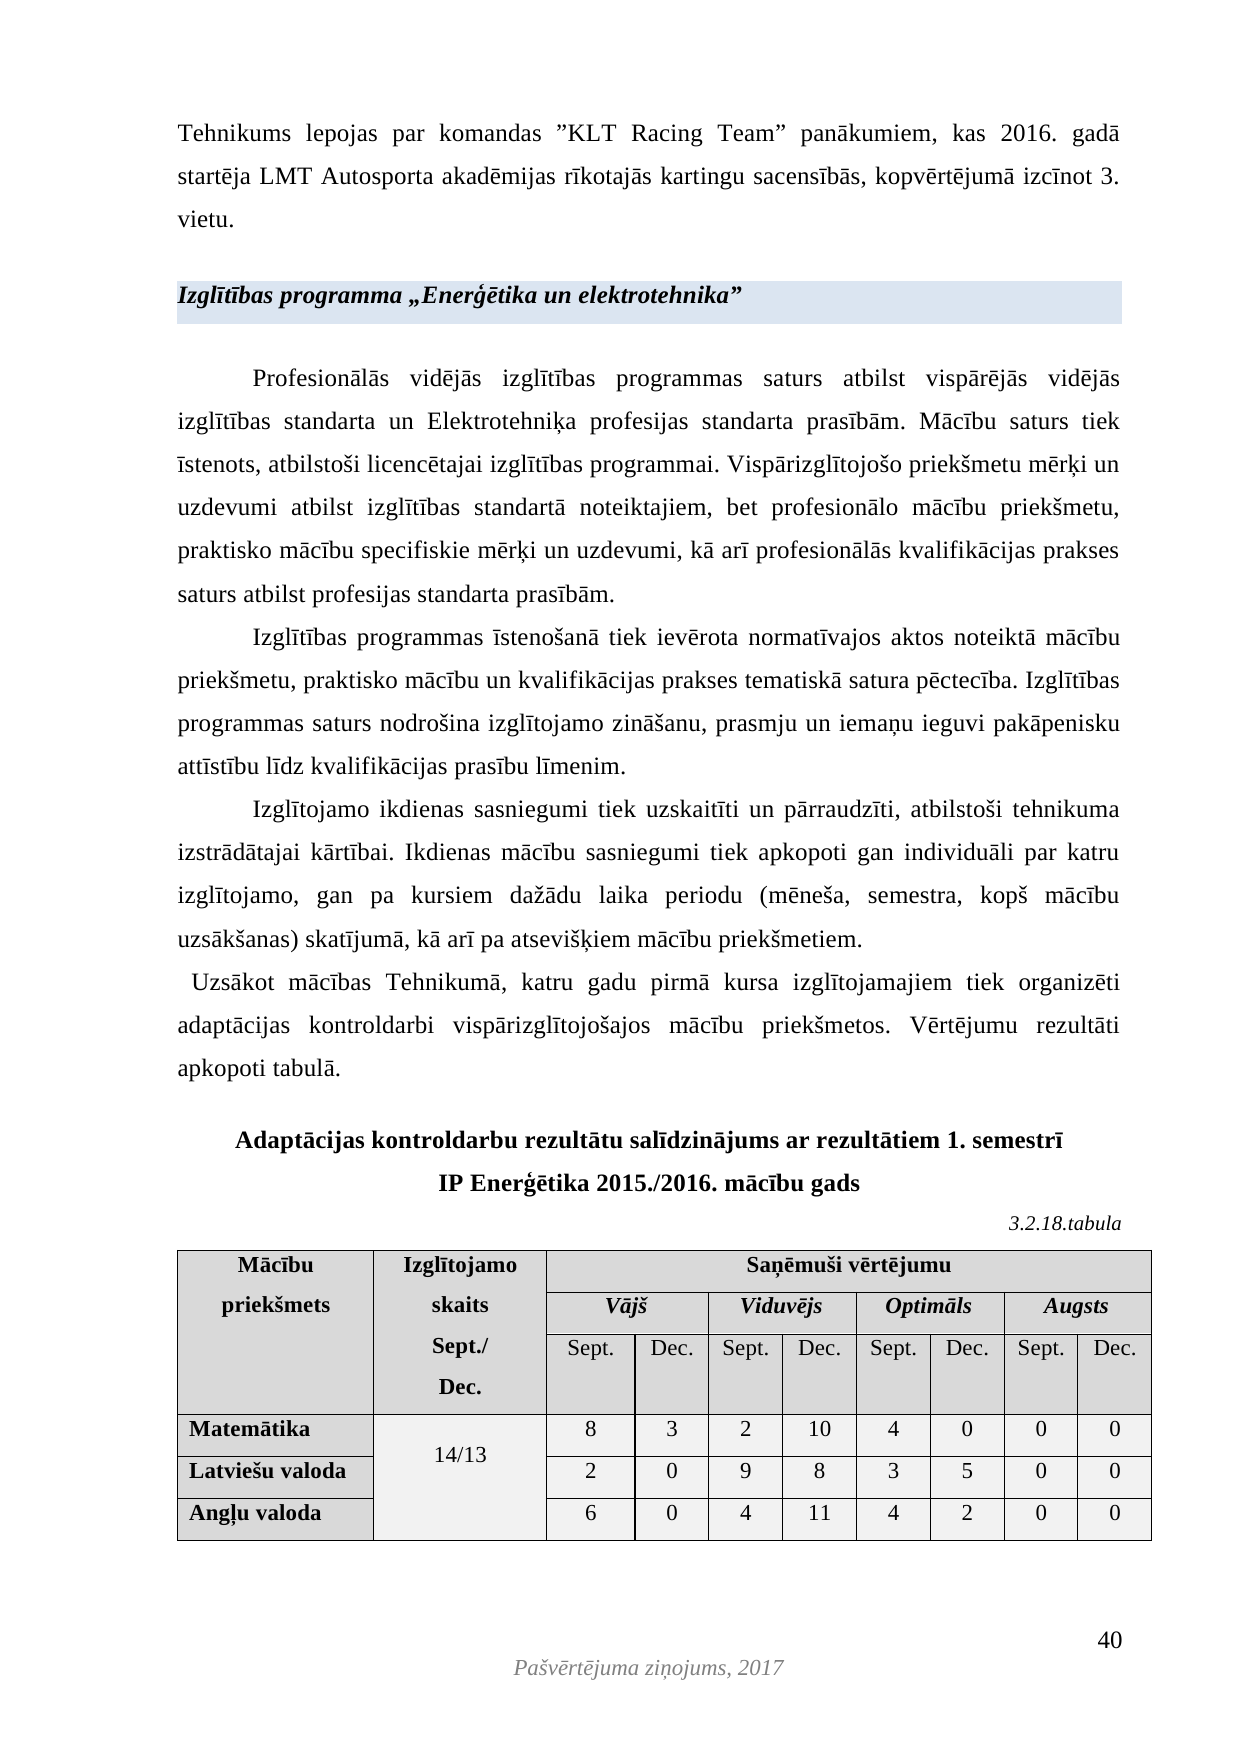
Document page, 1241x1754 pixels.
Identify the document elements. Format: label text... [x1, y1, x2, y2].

table_cell 3 [857, 1457, 930, 1498]
table_cell 2 [709, 1415, 782, 1456]
table_cell Viduvējs [709, 1293, 856, 1333]
text Izglītības programmas īstenošanā tiek ievērota normatīvajos aktos noteiktā mācību priekšmetu, praktisko mācību un kvalifikācijas prakses tematiskā satura pēctecība. Izglītības programmas saturs nodrošina izglītojamo zināšanu, prasmju un iemaņu ieguvi pakāpenisku attīstību līdz kvalifikācijas prasību līmenim. [177, 622, 1122, 794]
table_cell 4 [709, 1499, 782, 1540]
table_cell 0 [636, 1457, 708, 1498]
table_cell 9 [709, 1457, 782, 1498]
table_cell Optimāls [857, 1293, 1004, 1333]
table_cell 8 [783, 1457, 856, 1498]
table_cell 0 [931, 1415, 1004, 1456]
table_cell Sept. [547, 1335, 634, 1414]
table_cell Dec. [636, 1335, 708, 1414]
table_header Saņēmuši vērtējumu [547, 1251, 1151, 1292]
table_cell 0 [1078, 1457, 1151, 1498]
table_cell Angļu valoda [178, 1499, 373, 1540]
text IP Enerģētika 2015./2016. mācību gads [177, 1168, 1122, 1211]
table_cell 10 [783, 1415, 856, 1456]
text Profesionālās vidējās izglītības programmas saturs atbilst vispārējās vidējās izglītības standarta un Elektrotehniķa profesijas standarta prasībām. Mācību saturs tiek īstenots, atbilstoši licencētajai izglītības programmai. Vispārizglītojošo priekšmetu mērķi un uzdevumi atbilst izglītības standartā noteiktajiem, bet profesionālo mācību priekšmetu, praktisko mācību specifiskie mērķi un uzdevumi, kā arī profesionālās kvalifikācijas prakses saturs atbilst profesijas standarta prasībām. [177, 363, 1122, 622]
table_cell Sept. [857, 1335, 930, 1414]
text Adaptācijas kontroldarbu rezultātu salīdzinājums ar rezultātiem 1. semestrī [177, 1125, 1122, 1168]
table_cell Matemātika [178, 1415, 373, 1456]
table_cell 0 [1005, 1499, 1077, 1540]
table_cell Sept. [709, 1335, 782, 1414]
table_cell Sept. [1005, 1335, 1077, 1414]
table_cell 2 [547, 1457, 634, 1498]
table_cell 3 [636, 1415, 708, 1456]
table_cell Dec. [1078, 1335, 1151, 1414]
table_cell 11 [783, 1499, 856, 1540]
table_cell 0 [1005, 1457, 1077, 1498]
table_cell 4 [857, 1415, 930, 1456]
table_cell 2 [931, 1499, 1004, 1540]
table_cell Latviešu valoda [178, 1457, 373, 1498]
table_cell 0 [636, 1499, 708, 1540]
table_cell 0 [1078, 1499, 1151, 1540]
table_cell Dec. [783, 1335, 856, 1414]
table_cell Augsts [1005, 1293, 1151, 1333]
table_cell 5 [931, 1457, 1004, 1498]
text Izglītojamo ikdienas sasniegumi tiek uzskaitīti un pārraudzīti, atbilstoši tehnikuma izstrādātajai kārtībai. Ikdienas mācību sasniegumi tiek apkopoti gan individuāli par katru izglītojamo, gan pa kursiem dažādu laika periodu (mēneša, semestra, kopš mācību uzsākšanas) skatījumā, kā arī pa atsevišķiem mācību priekšmetiem. [177, 794, 1122, 967]
table_cell 4 [857, 1499, 930, 1540]
text Tehnikums lepojas par komandas ”KLT Racing Team” panākumiem, kas 2016. gadā startēja LMT Autosporta akadēmijas rīkotajās kartingu sacensībās, kopvērtējumā izcīnot 3. vietu. [177, 118, 1122, 247]
table_header Mācību priekšmets [178, 1251, 373, 1414]
text 3.2.18.tabula [177, 1211, 1122, 1250]
table_cell 8 [547, 1415, 634, 1456]
table_cell Vājš [547, 1293, 708, 1333]
table_cell Dec. [931, 1335, 1004, 1414]
text Uzsākot mācības Tehnikumā, katru gadu pirmā kursa izglītojamajiem tiek organizēti adaptācijas kontroldarbi vispārizglītojošajos mācību priekšmetos. Vērtējumu rezultāti apkopoti tabulā. [177, 967, 1122, 1096]
table_cell 6 [547, 1499, 634, 1540]
text Izglītības programma „Enerģētika un elektrotehnika” [177, 281, 1122, 324]
table_cell 0 [1078, 1415, 1151, 1456]
table_header Izglītojamo skaits Sept./ Dec. [374, 1251, 546, 1414]
table_cell 14/13 [374, 1415, 546, 1540]
table_cell 0 [1005, 1415, 1077, 1456]
